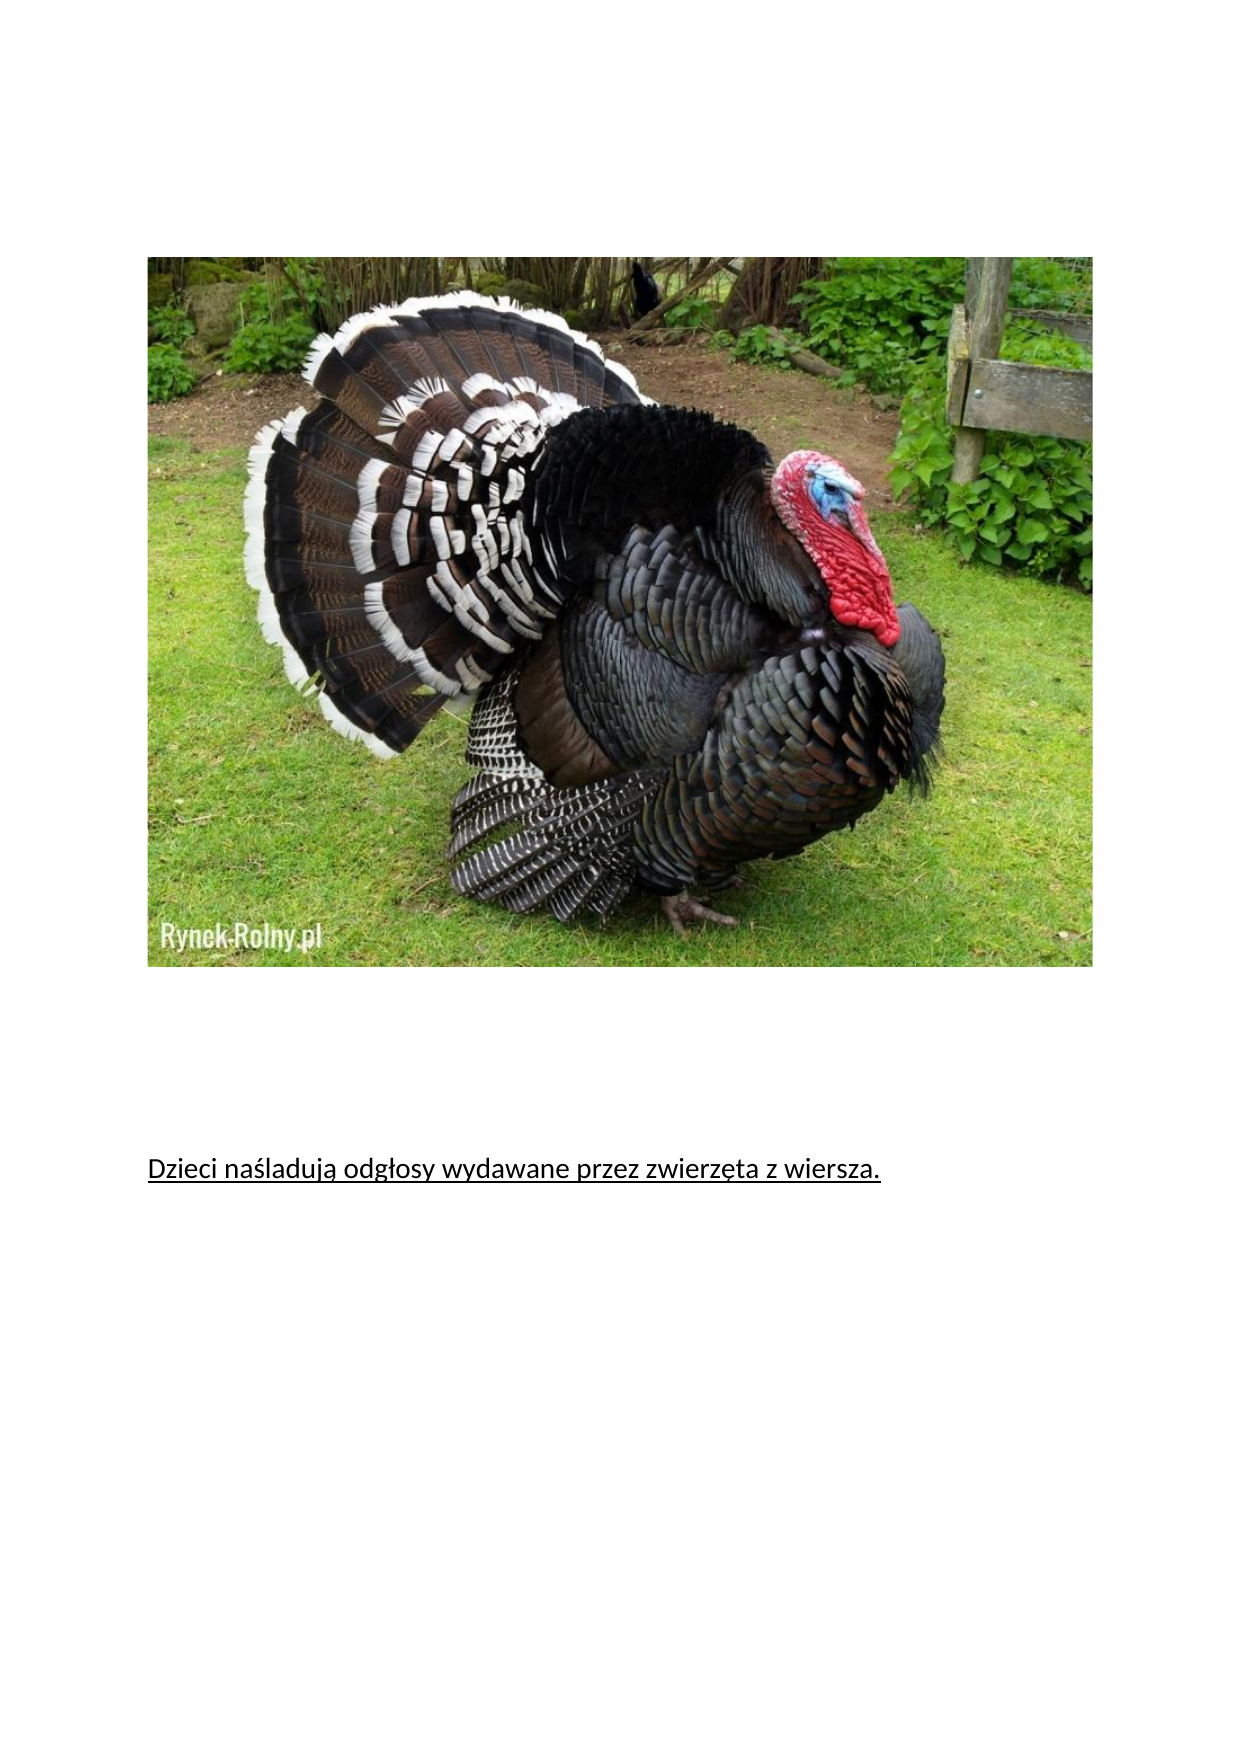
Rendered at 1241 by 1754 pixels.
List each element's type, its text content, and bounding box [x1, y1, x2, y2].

picture [147, 257, 1093, 967]
text Dzieci naśladują odgłosy wydawane przez zwierzęta z wiersza. [148, 1150, 1093, 1186]
